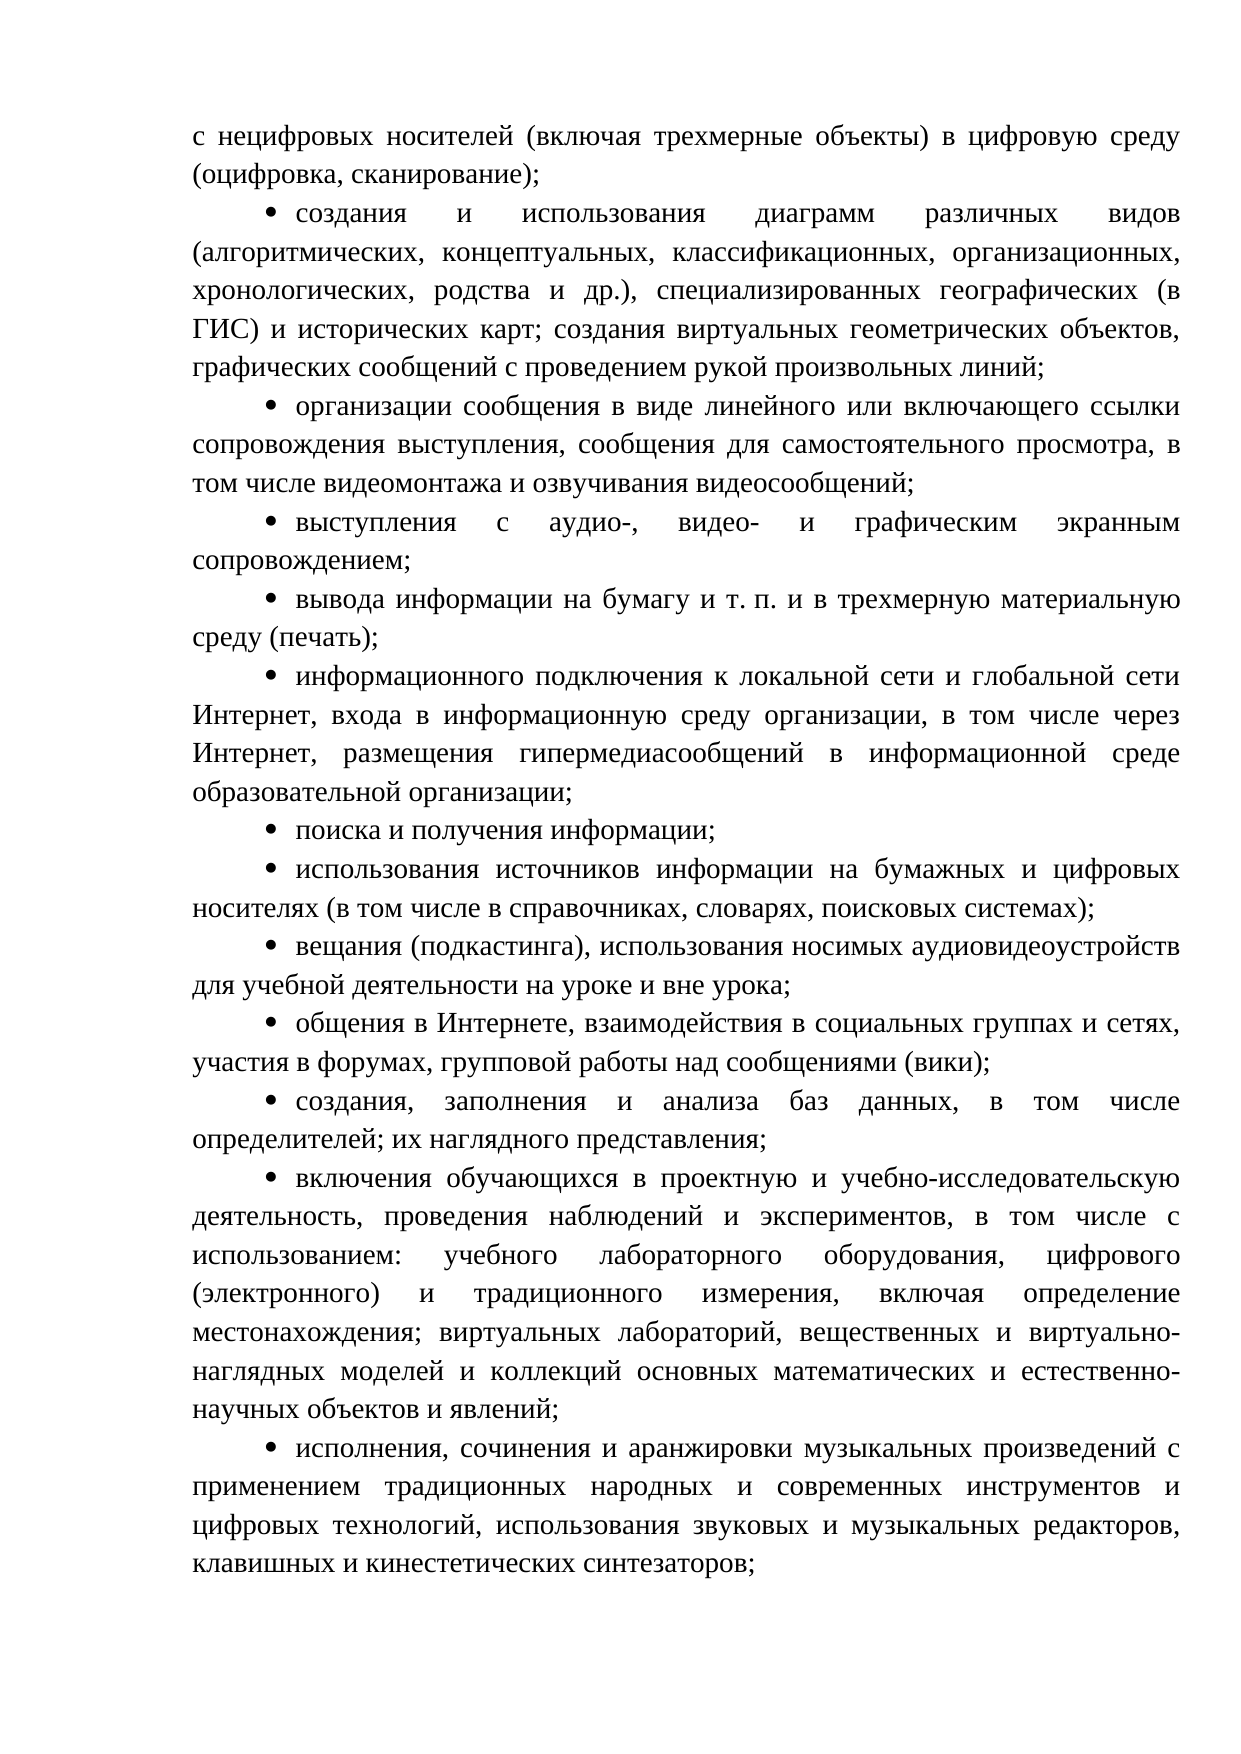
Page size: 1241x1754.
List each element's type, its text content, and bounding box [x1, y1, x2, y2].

list выступления с аудио-, видео- и графическим экранным сопровождением; [192, 504, 1181, 576]
list общения в Интернете, взаимодействия в социальных группах и сетях, участия в форумах, групповой работы над сообщениями (вики); [192, 1005, 1181, 1078]
list исполнения, сочинения и аранжировки музыкальных произведений с применением традиционных народных и современных инструментов и цифровых технологий, использования звуковых и музыкальных редакторов, клавишных и кинестетических синтезаторов; [192, 1430, 1181, 1579]
list включения обучающихся в проектную и учебно-исследовательскую деятельность, проведения наблюдений и экспериментов, в том числе с использованием: учебного лабораторного оборудования, цифрового (электронного) и традиционного измерения, включая определение местонахождения; виртуальных лабораторий, вещественных и виртуально-наглядных моделей и коллекций основных математических и естественно-научных объектов и явлений; [192, 1160, 1181, 1425]
list использования источников информации на бумажных и цифровых носителях (в том числе в справочниках, словарях, поисковых системах); [192, 851, 1181, 923]
list вещания (подкастинга), использования носимых аудиовидеоустройств для учебной деятельности на уроке и вне урока; [192, 928, 1181, 1000]
list информационного подключения к локальной сети и глобальной сети Интернет, входа в информационную среду организации, в том числе через Интернет, размещения гипермедиасообщений в информационной среде образовательной организации; [192, 658, 1181, 807]
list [192, 118, 1181, 190]
list поиска и получения информации; [192, 812, 1181, 846]
list создания, заполнения и анализа баз данных, в том числе определителей; их наглядного представления; [192, 1083, 1181, 1155]
list создания и использования диаграмм различных видов (алгоритмических, концептуальных, классификационных, организационных, хронологических, родства и др.), специализированных географических (в ГИС) и исторических карт; создания виртуальных геометрических объектов, графических сообщений с проведением рукой произвольных линий; [192, 195, 1181, 383]
list вывода информации на бумагу и т. п. и в трехмерную материальную среду (печать); [192, 581, 1181, 653]
list организации сообщения в виде линейного или включающего ссылки сопровождения выступления, сообщения для самостоятельного просмотра, в том числе видеомонтажа и озвучивания видеосообщений; [192, 388, 1181, 499]
